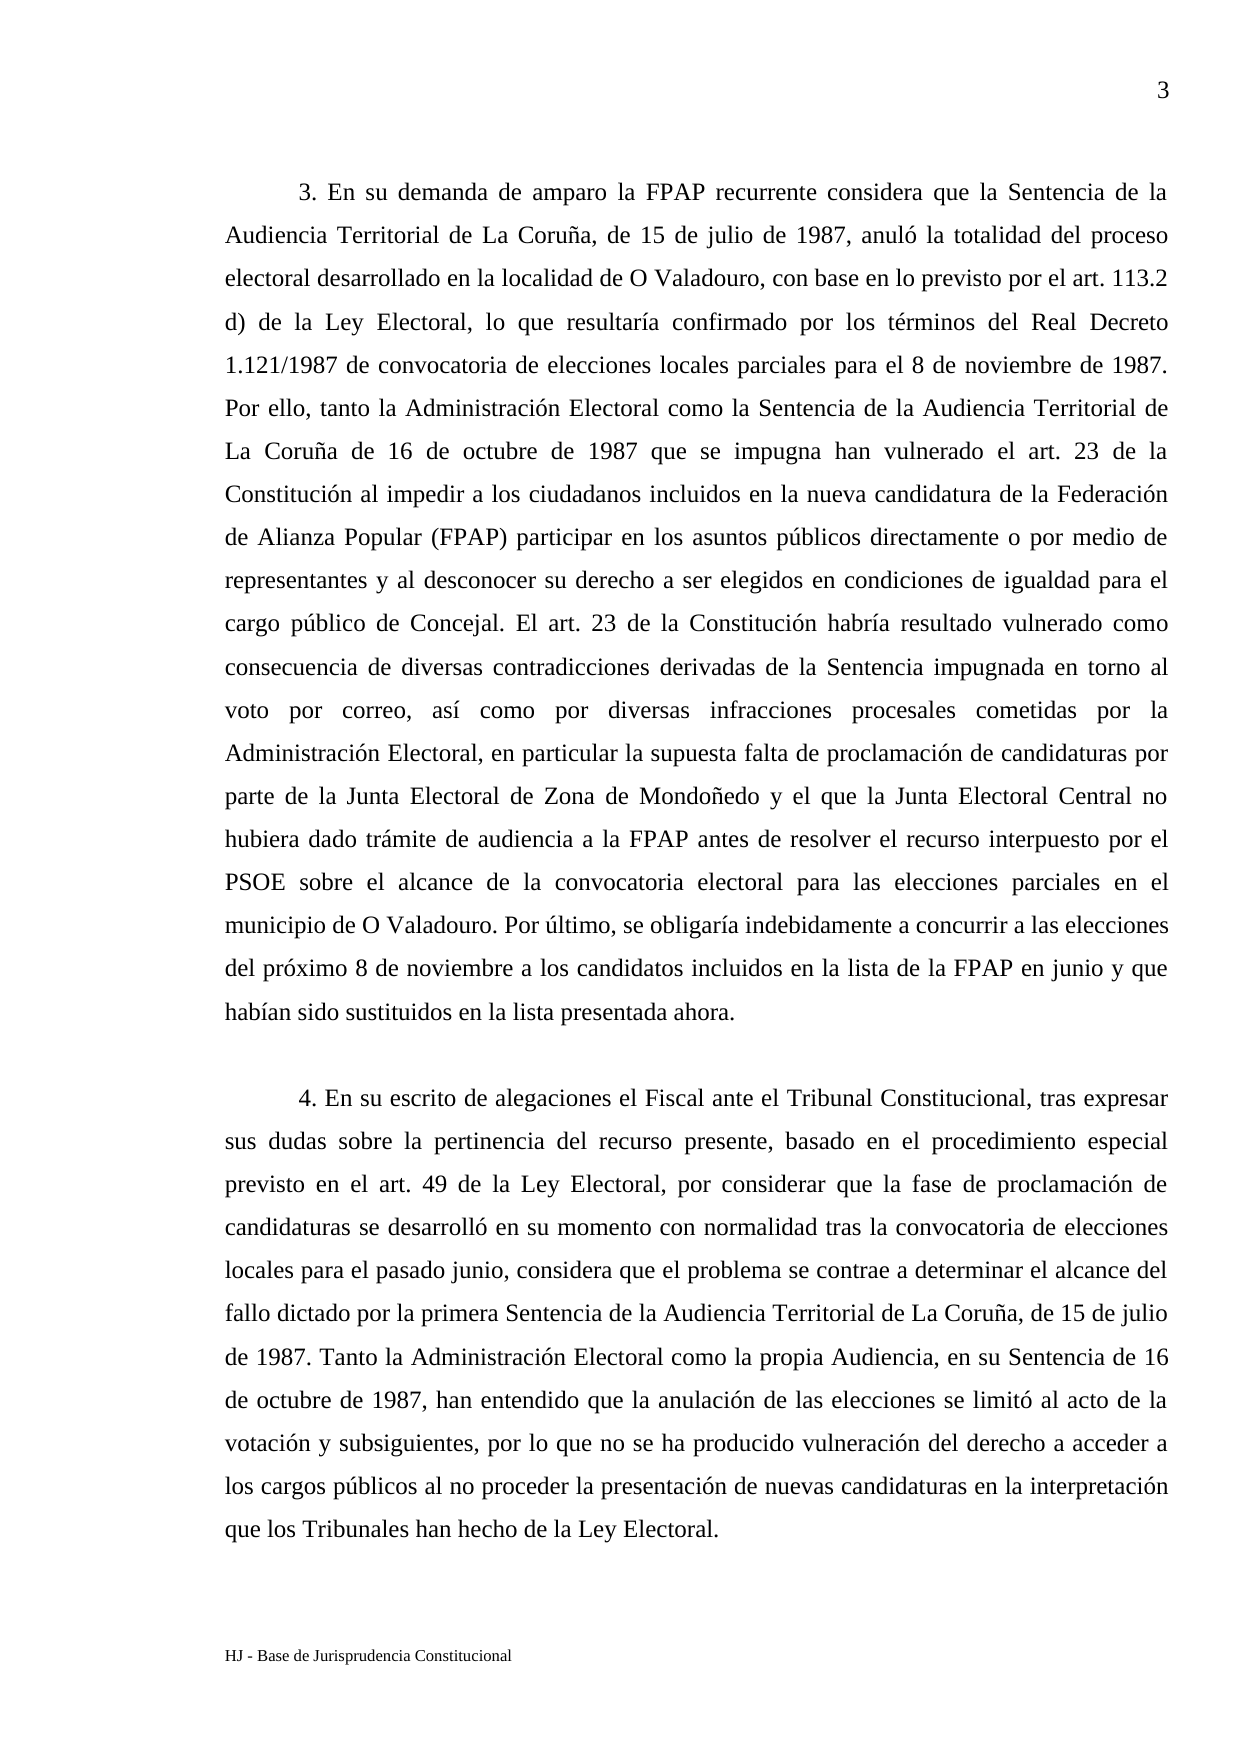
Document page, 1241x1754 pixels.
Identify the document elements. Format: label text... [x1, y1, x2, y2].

text 3. En su demanda de amparo la FPAP recurrente considera que la Sentencia de la Audiencia Territorial de La Coruña, de 15 de julio de 1987, anuló la totalidad del proceso electoral desarrollado en la localidad de O Valadouro, con base en lo previsto por el art. 113.2 d) de la Ley Electoral, lo que resultaría confirmado por los términos del Real Decreto 1.121/1987 de convocatoria de elecciones locales parciales para el 8 de noviembre de 1987. Por ello, tanto la Administración Electoral como la Sentencia de la Audiencia Territorial de La Coruña de 16 de octubre de 1987 que se impugna han vulnerado el art. 23 de la Constitución al impedir a los ciudadanos incluidos en la nueva candidatura de la Federación de Alianza Popular (FPAP) participar en los asuntos públicos directamente o por medio de representantes y al desconocer su derecho a ser elegidos en condiciones de igualdad para el cargo público de Concejal. El art. 23 de la Constitución habría resultado vulnerado como consecuencia de diversas contradicciones derivadas de la Sentencia impugnada en torno al voto por correo, así como por diversas infracciones procesales cometidas por la Administración Electoral, en particular la supuesta falta de proclamación de candidaturas por parte de la Junta Electoral de Zona de Mondoñedo y el que la Junta Electoral Central no hubiera dado trámite de audiencia a la FPAP antes de resolver el recurso interpuesto por el PSOE sobre el alcance de la convocatoria electoral para las elecciones parciales en el municipio de O Valadouro. Por último, se obligaría indebidamente a concurrir a las elecciones del próximo 8 de noviembre a los candidatos incluidos en la lista de la FPAP en junio y que habían sido sustituidos en la lista presentada ahora. [224, 177, 1169, 1025]
text 4. En su escrito de alegaciones el Fiscal ante el Tribunal Constitucional, tras expresar sus dudas sobre la pertinencia del recurso presente, basado en el procedimiento especial previsto en el art. 49 de la Ley Electoral, por considerar que la fase de proclamación de candidaturas se desarrolló en su momento con normalidad tras la convocatoria de elecciones locales para el pasado junio, considera que el problema se contrae a determinar el alcance del fallo dictado por la primera Sentencia de la Audiencia Territorial de La Coruña, de 15 de julio de 1987. Tanto la Administración Electoral como la propia Audiencia, en su Sentencia de 16 de octubre de 1987, han entendido que la anulación de las elecciones se limitó al acto de la votación y subsiguientes, por lo que no se ha producido vulneración del derecho a acceder a los cargos públicos al no proceder la presentación de nuevas candidaturas en la interpretación que los Tribunales han hecho de la Ley Electoral. [224, 1083, 1169, 1543]
